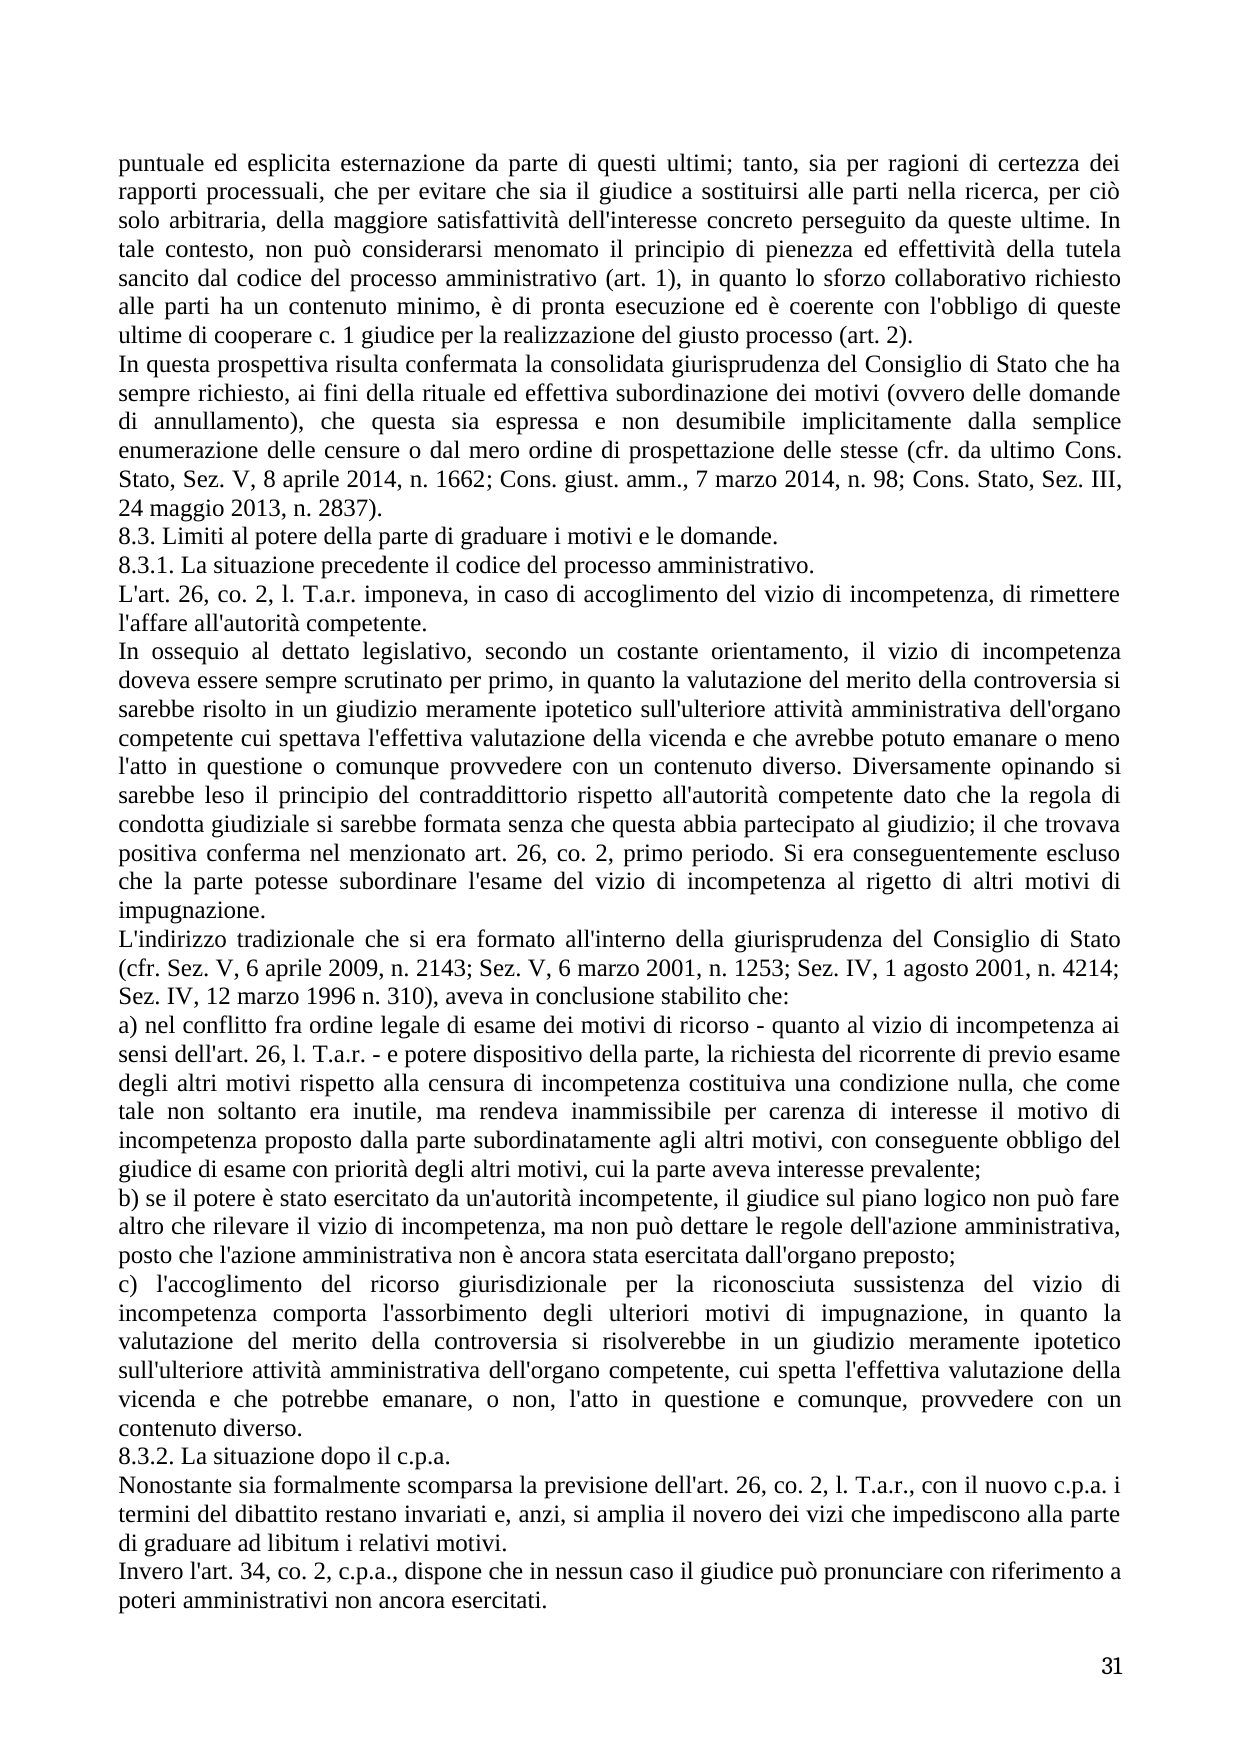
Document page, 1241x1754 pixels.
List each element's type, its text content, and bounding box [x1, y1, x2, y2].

text Invero l'art. 34, co. 2, c.p.a., dispone che in nessun caso il giudice può pronunciare con riferimento a poteri amministrativi non ancora esercitati. [118, 1556, 1122, 1614]
text c) l'accoglimento del ricorso giurisdizionale per la riconosciuta sussistenza del vizio di incompetenza comporta l'assorbimento degli ulteriori motivi di impugnazione, in quanto la valutazione del merito della controversia si risolverebbe in un giudizio meramente ipotetico sull'ulteriore attività amministrativa dell'organo competente, cui spetta l'effettiva valutazione della vicenda e che potrebbe emanare, o non, l'atto in questione e comunque, provvedere con un contenuto diverso. [118, 1269, 1122, 1441]
text 8.3.1. La situazione precedente il codice del processo amministrativo. [118, 550, 1122, 579]
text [118, 148, 1122, 349]
text a) nel conflitto fra ordine legale di esame dei motivi di ricorso - quanto al vizio di incompetenza ai sensi dell'art. 26, l. T.a.r. - e potere dispositivo della parte, la richiesta del ricorrente di previo esame degli altri motivi rispetto alla censura di incompetenza costituiva una condizione nulla, che come tale non soltanto era inutile, ma rendeva inammissibile per carenza di interesse il motivo di incompetenza proposto dalla parte subordinatamente agli altri motivi, con conseguente obbligo del giudice di esame con priorità degli altri motivi, cui la parte aveva interesse prevalente; [118, 1010, 1122, 1183]
text L'art. 26, co. 2, l. T.a.r. imponeva, in caso di accoglimento del vizio di incompetenza, di rimettere l'affare all'autorità competente. [118, 579, 1122, 636]
text b) se il potere è stato esercitato da un'autorità incompetente, il giudice sul piano logico non può fare altro che rilevare il vizio di incompetenza, ma non può dettare le regole dell'azione amministrativa, posto che l'azione amministrativa non è ancora stata esercitata dall'organo preposto; [118, 1183, 1122, 1269]
text L'indirizzo tradizionale che si era formato all'interno della giurisprudenza del Consiglio di Stato (cfr. Sez. V, 6 aprile 2009, n. 2143; Sez. V, 6 marzo 2001, n. 1253; Sez. IV, 1 agosto 2001, n. 4214; Sez. IV, 12 marzo 1996 n. 310), aveva in conclusione stabilito che: [118, 924, 1122, 1010]
text In questa prospettiva risulta confermata la consolidata giurisprudenza del Consiglio di Stato che ha sempre richiesto, ai fini della rituale ed effettiva subordinazione dei motivi (ovvero delle domande di annullamento), che questa sia espressa e non desumibile implicitamente dalla semplice enumerazione delle censure o dal mero ordine di prospettazione delle stesse (cfr. da ultimo Cons. Stato, Sez. V, 8 aprile 2014, n. 1662; Cons. giust. amm., 7 marzo 2014, n. 98; Cons. Stato, Sez. III, 24 maggio 2013, n. 2837). [118, 349, 1122, 521]
text 8.3. Limiti al potere della parte di graduare i motivi e le domande. [118, 521, 1122, 550]
text In ossequio al dettato legislativo, secondo un costante orientamento, il vizio di incompetenza doveva essere sempre scrutinato per primo, in quanto la valutazione del merito della controversia si sarebbe risolto in un giudizio meramente ipotetico sull'ulteriore attività amministrativa dell'organo competente cui spettava l'effettiva valutazione della vicenda e che avrebbe potuto emanare o meno l'atto in questione o comunque provvedere con un contenuto diverso. Diversamente opinando si sarebbe leso il principio del contraddittorio rispetto all'autorità competente dato che la regola di condotta giudiziale si sarebbe formata senza che questa abbia partecipato al giudizio; il che trovava positiva conferma nel menzionato art. 26, co. 2, primo periodo. Si era conseguentemente escluso che la parte potesse subordinare l'esame del vizio di incompetenza al rigetto di altri motivi di impugnazione. [118, 636, 1122, 924]
text Nonostante sia formalmente scomparsa la previsione dell'art. 26, co. 2, l. T.a.r., con il nuovo c.p.a. i termini del dibattito restano invariati e, anzi, si amplia il novero dei vizi che impediscono alla parte di graduare ad libitum i relativi motivi. [118, 1470, 1122, 1556]
text 8.3.2. La situazione dopo il c.p.a. [118, 1441, 1122, 1470]
